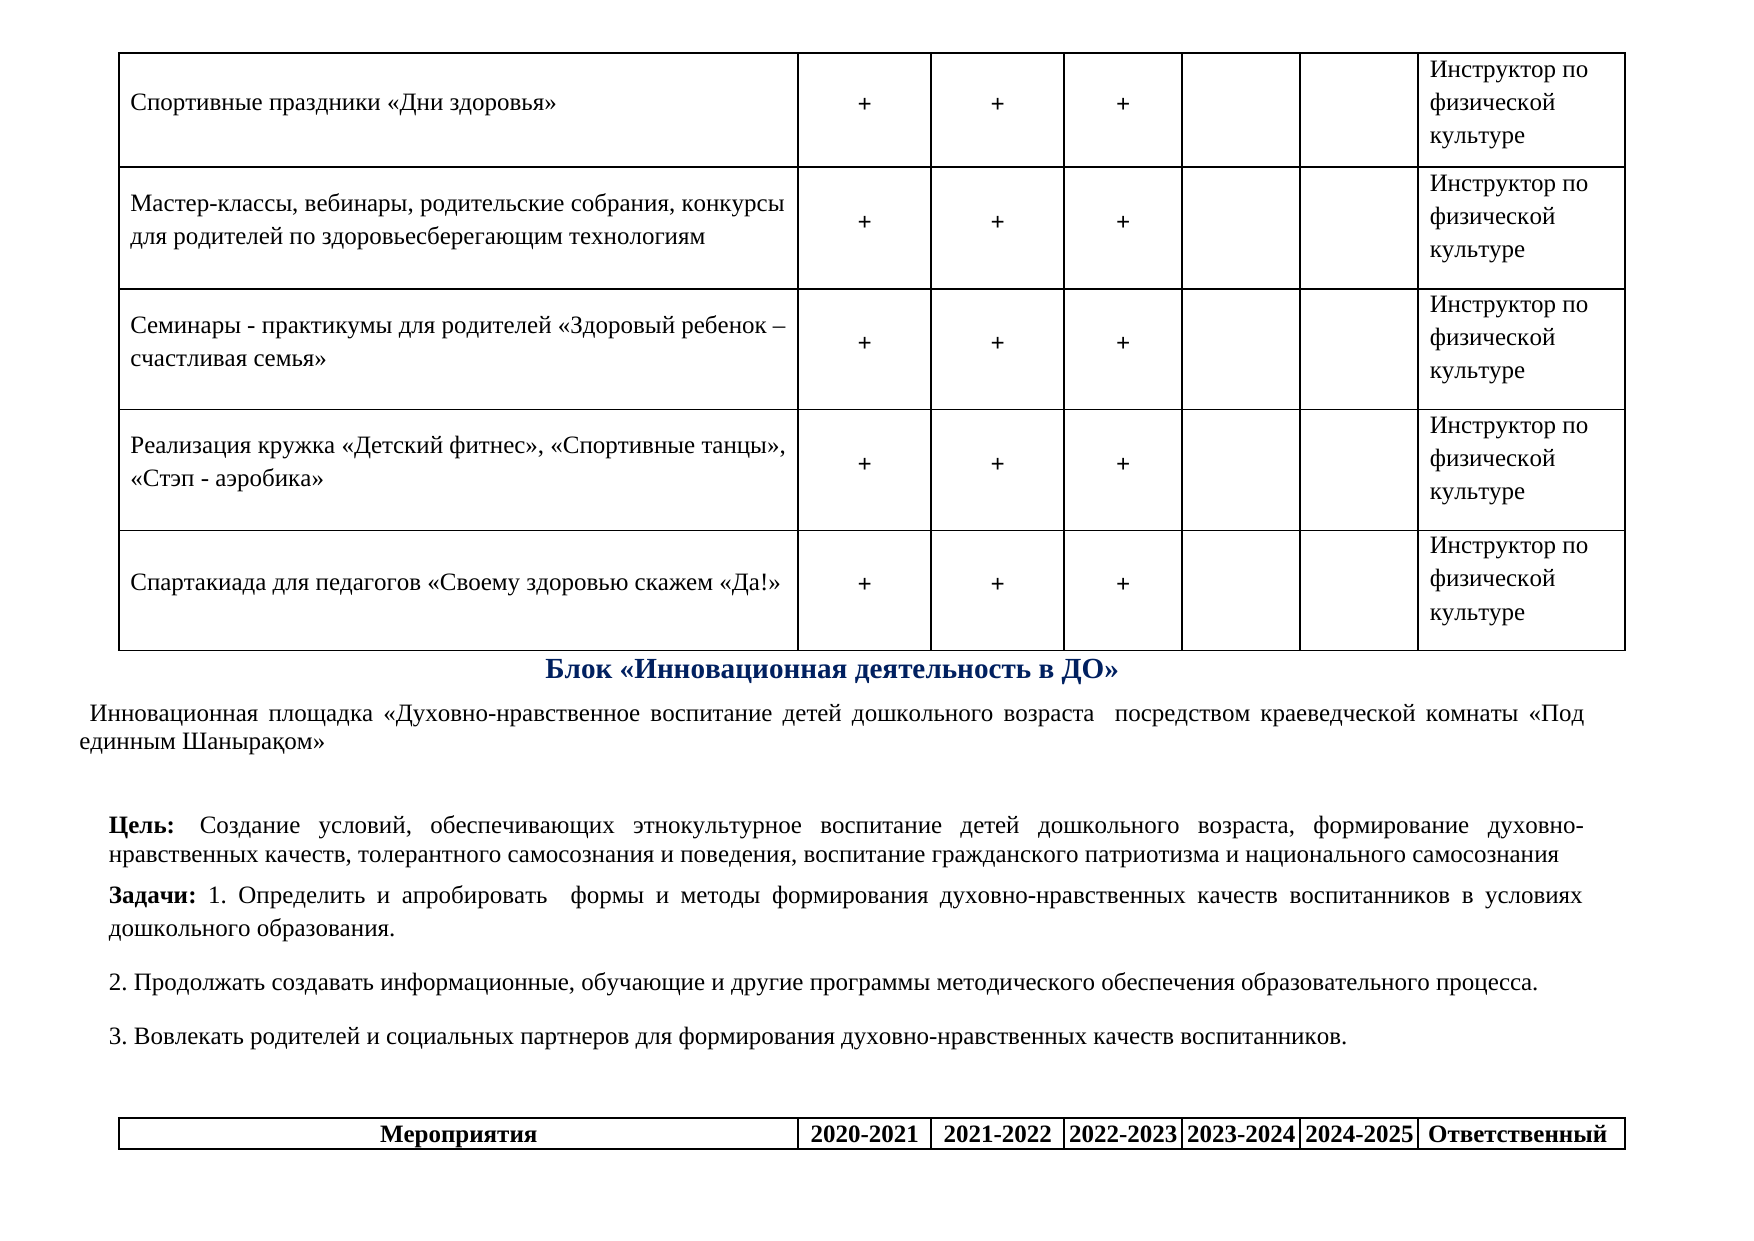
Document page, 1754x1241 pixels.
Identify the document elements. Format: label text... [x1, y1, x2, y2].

table_cell + [799, 290, 930, 409]
table_header 2023-2024 [1183, 1119, 1299, 1148]
text Инновационная площадка «Духовно-нравственное воспитание детей дошкольного возраста посредством краеведческой комнаты «Под единным Шанырақом» [79, 698, 1585, 755]
table_cell Спартакиада для педагогов «Своему здоровью скажем «Да!» [120, 531, 797, 650]
text 2. Продолжать создавать информационные, обучающие и другие программы методического обеспечения образовательного процесса. [109, 967, 1585, 996]
table_cell Семинары - практикумы для родителей «Здоровый ребенок – счастливая семья» [120, 290, 797, 409]
table_cell [1183, 290, 1299, 409]
table_cell + [799, 531, 930, 650]
table_cell + [799, 410, 930, 529]
table_cell + [932, 531, 1063, 650]
table_header 2022-2023 [1065, 1119, 1181, 1148]
table_header 2020-2021 [799, 1119, 930, 1148]
table_cell + [1065, 168, 1181, 287]
table_cell [1301, 531, 1417, 650]
table_cell + [1065, 531, 1181, 650]
table_cell + [1065, 290, 1181, 409]
table_cell [1301, 54, 1417, 166]
table_cell Реализация кружка «Детский фитнес», «Спортивные танцы», «Стэп - аэробика» [120, 410, 797, 529]
table_cell + [932, 168, 1063, 287]
table_cell Инструктор по физической культуре [1419, 531, 1624, 650]
table_cell + [932, 410, 1063, 529]
table_cell + [799, 54, 930, 166]
table_cell [1301, 410, 1417, 529]
table_header Ответственный [1419, 1119, 1624, 1148]
table_cell + [1065, 54, 1181, 166]
table_cell [1183, 168, 1299, 287]
table_cell + [932, 290, 1063, 409]
table_cell Инструктор по физической культуре [1419, 290, 1624, 409]
text Блок «Инновационная деятельность в ДО» [79, 651, 1585, 684]
text Цель: Создание условий, обеспечивающих этнокультурное воспитание детей дошкольного возраста, формирование духовно-нравственных качеств, толерантного самосознания и поведения, воспитание гражданского патриотизма и национального самосознания [109, 810, 1585, 867]
table_header 2024-2025 [1301, 1119, 1417, 1148]
table_cell Инструктор по физической культуре [1419, 168, 1624, 287]
table_header 2021-2022 [932, 1119, 1063, 1148]
table_cell Инструктор по физической культуре [1419, 410, 1624, 529]
table_header Мероприятия [120, 1119, 797, 1148]
text Задачи: 1. Определить и апробировать формы и методы формирования духовно-нравственных качеств воспитанников в условиях дошкольного образования. [109, 880, 1585, 942]
table_cell [1301, 168, 1417, 287]
table_cell Спортивные праздники «Дни здоровья» [120, 54, 797, 166]
table_cell + [932, 54, 1063, 166]
table_cell [1183, 531, 1299, 650]
table_cell [1183, 54, 1299, 166]
text 3. Вовлекать родителей и социальных партнеров для формирования духовно-нравственных качеств воспитанников. [109, 1021, 1585, 1050]
table_cell Инструктор по физической культуре [1419, 54, 1624, 166]
table_cell [1183, 410, 1299, 529]
table_cell Мастер-классы, вебинары, родительские собрания, конкурсы для родителей по здоровьесберегающим технологиям [120, 168, 797, 287]
table_cell + [1065, 410, 1181, 529]
table_cell [1301, 290, 1417, 409]
table_cell + [799, 168, 930, 287]
